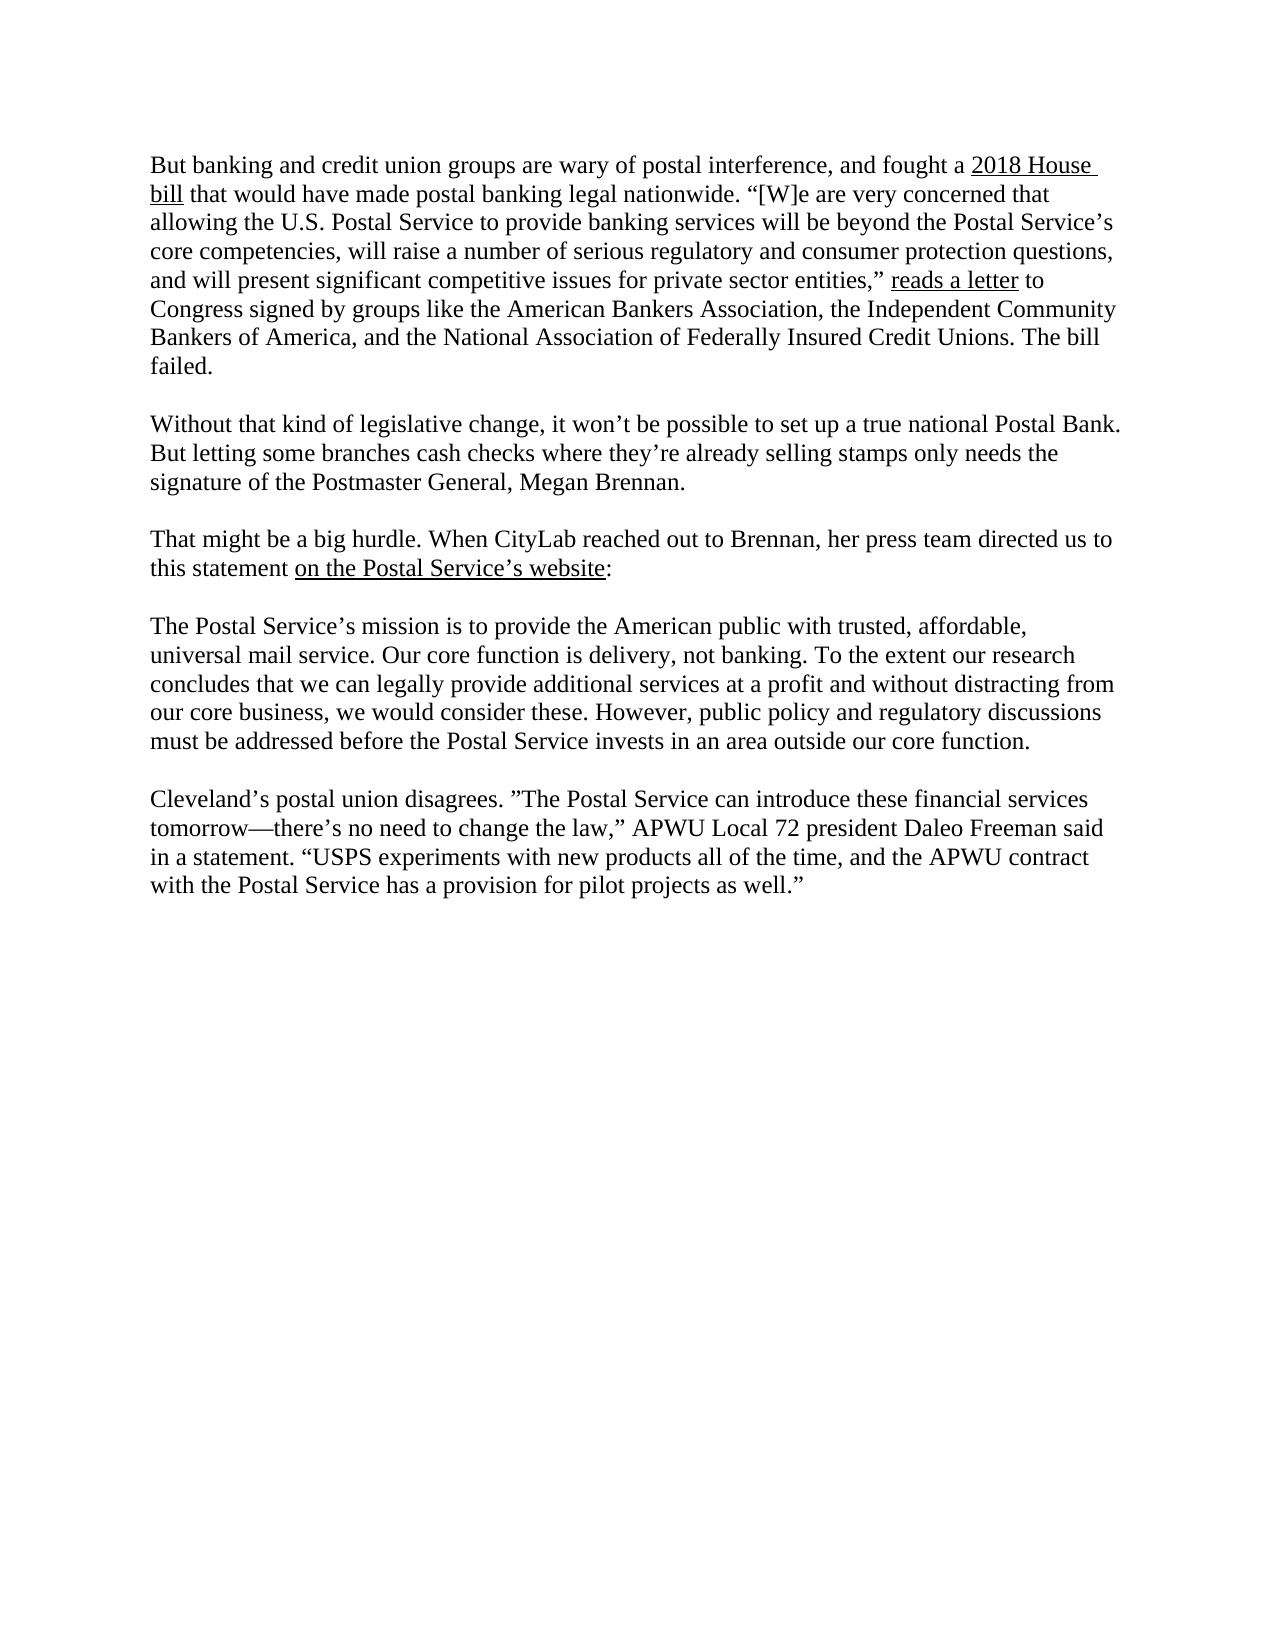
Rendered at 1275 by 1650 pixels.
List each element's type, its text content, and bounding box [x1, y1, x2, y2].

text But banking and credit union groups are wary of postal interference, and fought a 2018 House bill that would have made postal banking legal nationwide. “[W]e are very concerned that allowing the U.S. Postal Service to provide banking services will be beyond the Postal Service’s core competencies, will raise a number of serious regulatory and consumer protection questions, and will present significant competitive issues for private sector entities,” reads a letter to Congress signed by groups like the American Bankers Association, the Independent Community Bankers of America, and the National Association of Federally Insured Credit Unions. The bill failed. [150, 150, 1125, 380]
text Without that kind of legislative change, it won’t be possible to set up a true national Postal Bank. But letting some branches cash checks where they’re already selling stamps only needs the signature of the Postmaster General, Megan Brennan. [150, 409, 1125, 495]
text That might be a big hurdle. When CityLab reached out to Brennan, her press team directed us to this statement on the Postal Service’s website: [150, 524, 1125, 582]
text Cleveland’s postal union disagrees. ”The Postal Service can introduce these financial services tomorrow—there’s no need to change the law,” APWU Local 72 president Daleo Freeman said in a statement. “USPS experiments with new products all of the time, and the APWU contract with the Postal Service has a provision for pilot projects as well.” [150, 784, 1125, 899]
text The Postal Service’s mission is to provide the American public with trusted, affordable, universal mail service. Our core function is delivery, not banking. To the extent our research concludes that we can legally provide additional services at a profit and without distracting from our core business, we would consider these. However, public policy and regulatory discussions must be addressed before the Postal Service invests in an area outside our core function. [150, 611, 1125, 755]
